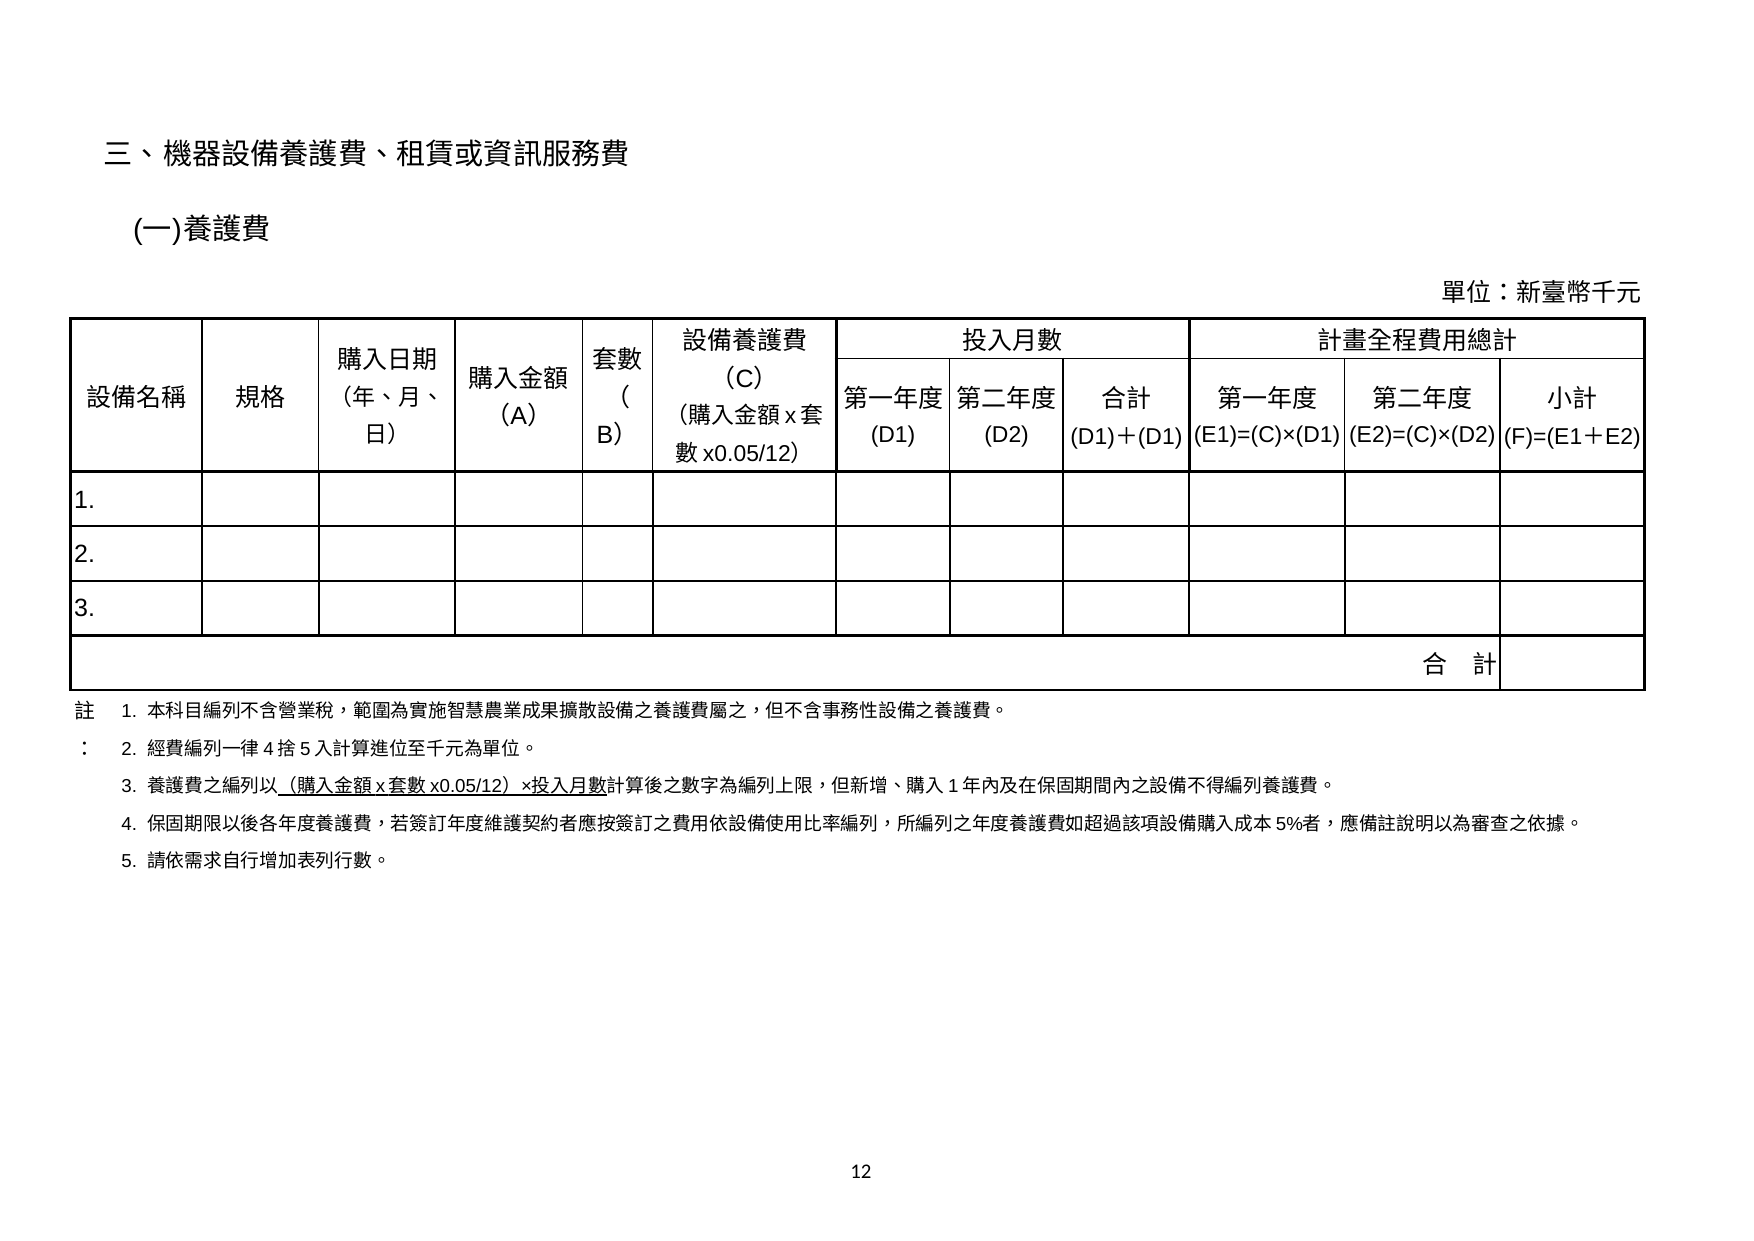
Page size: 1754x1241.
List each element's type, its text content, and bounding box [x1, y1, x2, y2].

table_cell 第二年度 (E2)=(C)×(D2) [1345, 359, 1499, 470]
table_cell [583, 527, 652, 579]
table_cell 註： [71, 691, 118, 878]
table_cell [654, 473, 835, 525]
table_cell 第一年度 (E1)=(C)×(D1) [1191, 359, 1344, 470]
table_cell [583, 473, 652, 525]
table_cell [1501, 473, 1643, 525]
table_cell [951, 582, 1062, 634]
table_cell 計畫全程費用總計 [1191, 320, 1643, 358]
table_cell [837, 527, 949, 579]
table_cell [583, 582, 652, 634]
table_cell [320, 473, 454, 525]
table_cell 設備養護費（C） （購入金額x套數x0.05/12） [653, 320, 835, 470]
table_cell [320, 527, 454, 579]
table_cell [1190, 527, 1344, 579]
table_cell 第一年度 (D1) [838, 359, 949, 470]
table_cell [951, 527, 1062, 579]
list 機器設備養護費、租賃或資訊服務費 [103, 114, 1648, 189]
table_cell 購入金額（A） [456, 320, 582, 470]
table_cell 小計 (F)=(E1＋E2) [1501, 359, 1643, 470]
table_cell [951, 473, 1062, 525]
list 養護費 [133, 189, 1648, 264]
table_cell [456, 473, 582, 525]
table_cell [837, 473, 949, 525]
table_cell 規格 [203, 320, 318, 470]
table_cell [203, 527, 318, 579]
table_cell 3. [72, 582, 201, 634]
table_cell [1190, 582, 1344, 634]
table_cell 投入月數 [838, 320, 1188, 358]
table_cell [1064, 473, 1188, 525]
table_cell [203, 473, 318, 525]
table_cell [654, 527, 835, 579]
table_cell 合 計 [72, 637, 1499, 689]
table_cell 第二年度 (D2) [950, 359, 1062, 470]
table_header 單位：新臺幣千元 [71, 264, 1644, 317]
table_cell 1. [72, 473, 201, 525]
table_cell [837, 582, 949, 634]
table_cell [1346, 582, 1499, 634]
table_cell 購入日期 （年、月、日） [319, 320, 454, 470]
table_cell 合計 (D1)＋(D1) [1064, 359, 1188, 470]
table_cell [1346, 473, 1499, 525]
table_cell 本科目編列不含營業稅，範圍為實施智慧農業成果擴散設備之養護費屬之，但不含事務性設備之養護費。 經費編列一律4捨5入計算進位至千元為單位。 養護費之編列以（購入金額x套數x0.05/12）×投入月數計算後之數字為編列上限，但新增、購入1年內及在保固期間內之設備不得編列養護費。 保固期限以後各年度養護費，若簽訂年度維護契約者應按簽訂之費用依設備使用比率編列，所編列之年度養護費如超過該項設備購入成本5%者，應備註說明以為審查之依據。 請依需求自行增加表列行數。 [118, 691, 1644, 878]
table_cell [1501, 582, 1643, 634]
table_cell 套數（B） [583, 320, 652, 470]
table_cell [654, 582, 835, 634]
table_cell [1064, 527, 1188, 579]
table_cell [1346, 527, 1499, 579]
table_cell [456, 527, 582, 579]
table_cell [1501, 637, 1643, 689]
table_cell [320, 582, 454, 634]
table_cell [456, 582, 582, 634]
table_cell [1064, 582, 1188, 634]
table_cell 2. [72, 527, 201, 579]
table_cell 設備名稱 [72, 320, 201, 470]
table_cell [1501, 527, 1643, 579]
table_cell [203, 582, 318, 634]
table_cell [1190, 473, 1344, 525]
